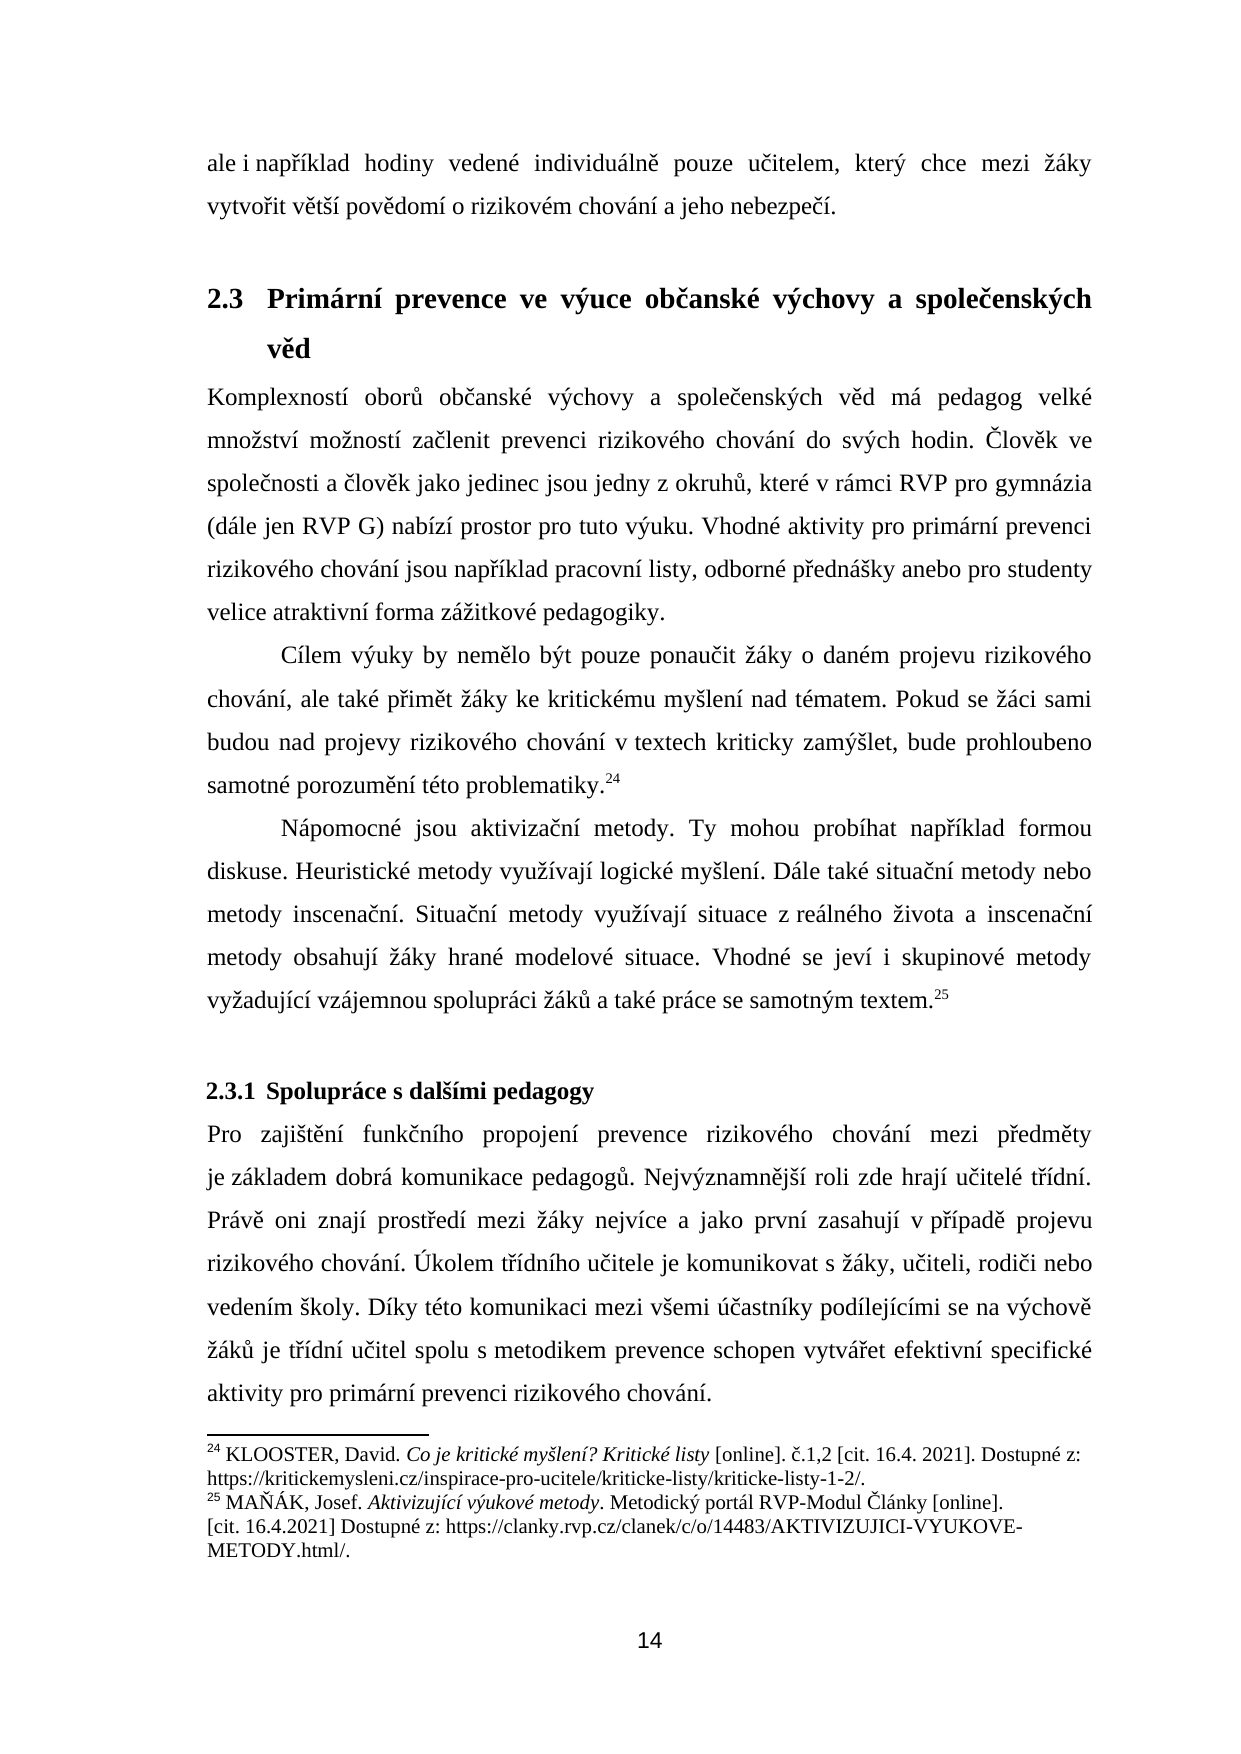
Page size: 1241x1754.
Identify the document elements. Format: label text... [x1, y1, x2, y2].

text Pro zajištění funkčního propojení prevence rizikového chování mezi předměty je základem dobrá komunikace pedagogů. Nejvýznamnější roli zde hrají učitelé třídní. Právě oni znají prostředí mezi žáky nejvíce a jako první zasahují v případě projevu rizikového chování. Úkolem třídního učitele je komunikovat s žáky, učiteli, rodiči nebo vedením školy. Díky této komunikaci mezi všemi účastníky podílejícími se na výchově žáků je třídní učitel spolu s metodikem prevence schopen vytvářet efektivní specifické aktivity pro primární prevenci rizikového chování. [207, 1119, 1092, 1407]
text Cílem výuky by nemělo být pouze ponaučit žáky o daném projevu rizikového chování, ale také přimět žáky ke kritickému myšlení nad tématem. Pokud se žáci sami budou nad projevy rizikového chování v textech kriticky zamýšlet, bude prohloubeno samotné porozumění této problematiky. [207, 641, 1092, 799]
subtitle Spolupráce s dalšími pedagogy [206, 1076, 1092, 1105]
text Všechny tyto materiály poskytují podklady pro rozvoj pedagogů v oblasti primární prevence. Na jejich základě mohou vznikat nejen školní preventivní programy, ale i například hodiny vedené individuálně pouze učitelem, který chce mezi žáky vytvořit větší povědomí o rizikovém chování a jeho nebezpečí. [207, 148, 1092, 219]
text Nápomocné jsou aktivizační metody. Ty mohou probíhat například formou diskuse. Heuristické metody využívají logické myšlení. Dále také situační metody nebo metody inscenační. Situační metody využívají situace z reálného života a inscenační metody obsahují žáky hrané modelové situace. Vhodné se jeví i skupinové metody vyžadující vzájemnou spolupráci žáků a také práce se samotným textem. [207, 813, 1092, 1014]
text Komplexností oborů občanské výchovy a společenských věd má pedagog velké množství možností začlenit prevenci rizikového chování do svých hodin. Člověk ve společnosti a člověk jako jedinec jsou jedny z okruhů, které v rámci RVP pro gymnázia (dále jen RVP G) nabízí prostor pro tuto výuku. Vhodné aktivity pro primární prevenci rizikového chování jsou například pracovní listy, odborné přednášky anebo pro studenty velice atraktivní forma zážitkové pedagogiky. [207, 382, 1092, 626]
subtitle Primární prevence ve výuce občanské výchovy a společenských věd [207, 281, 1092, 365]
